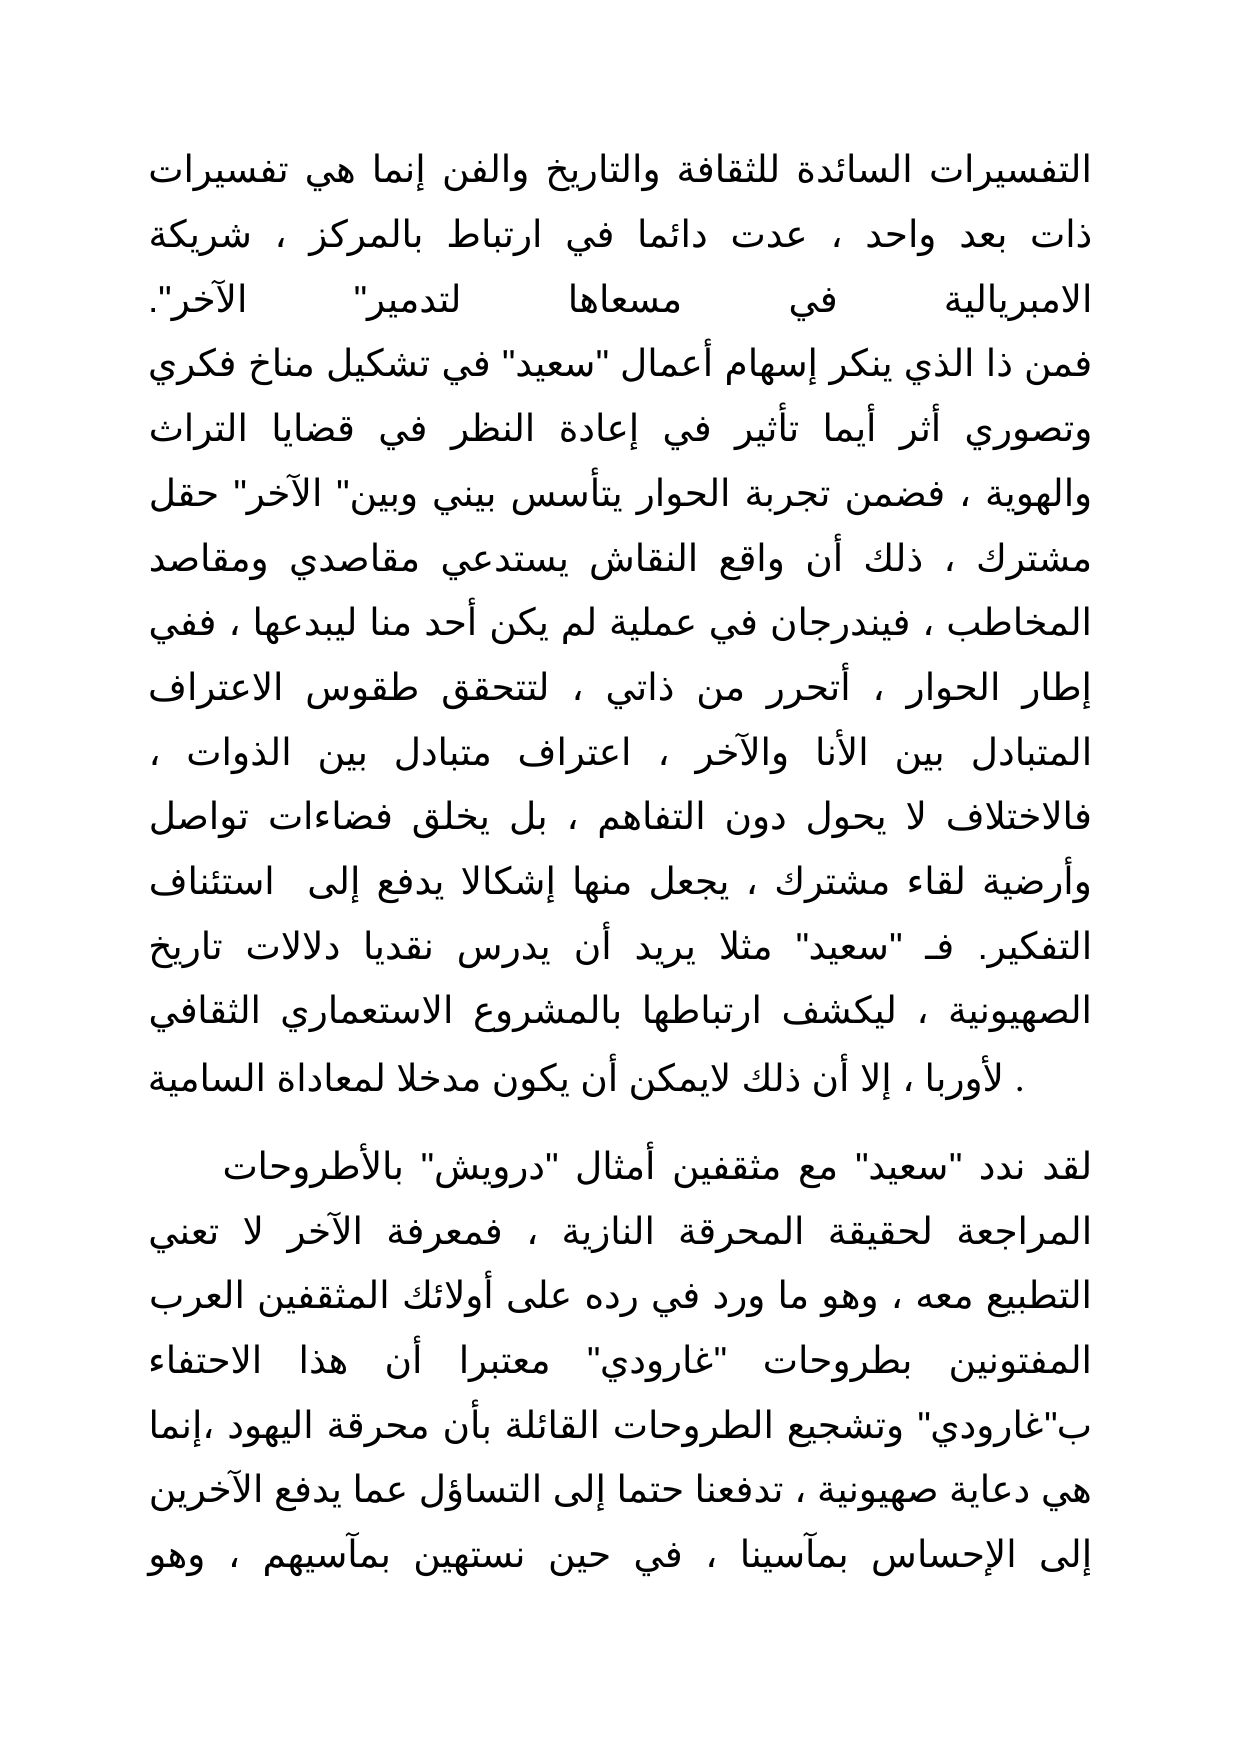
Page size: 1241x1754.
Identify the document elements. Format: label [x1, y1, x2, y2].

text [148, 1144, 1093, 1575]
text [148, 148, 1093, 1100]
